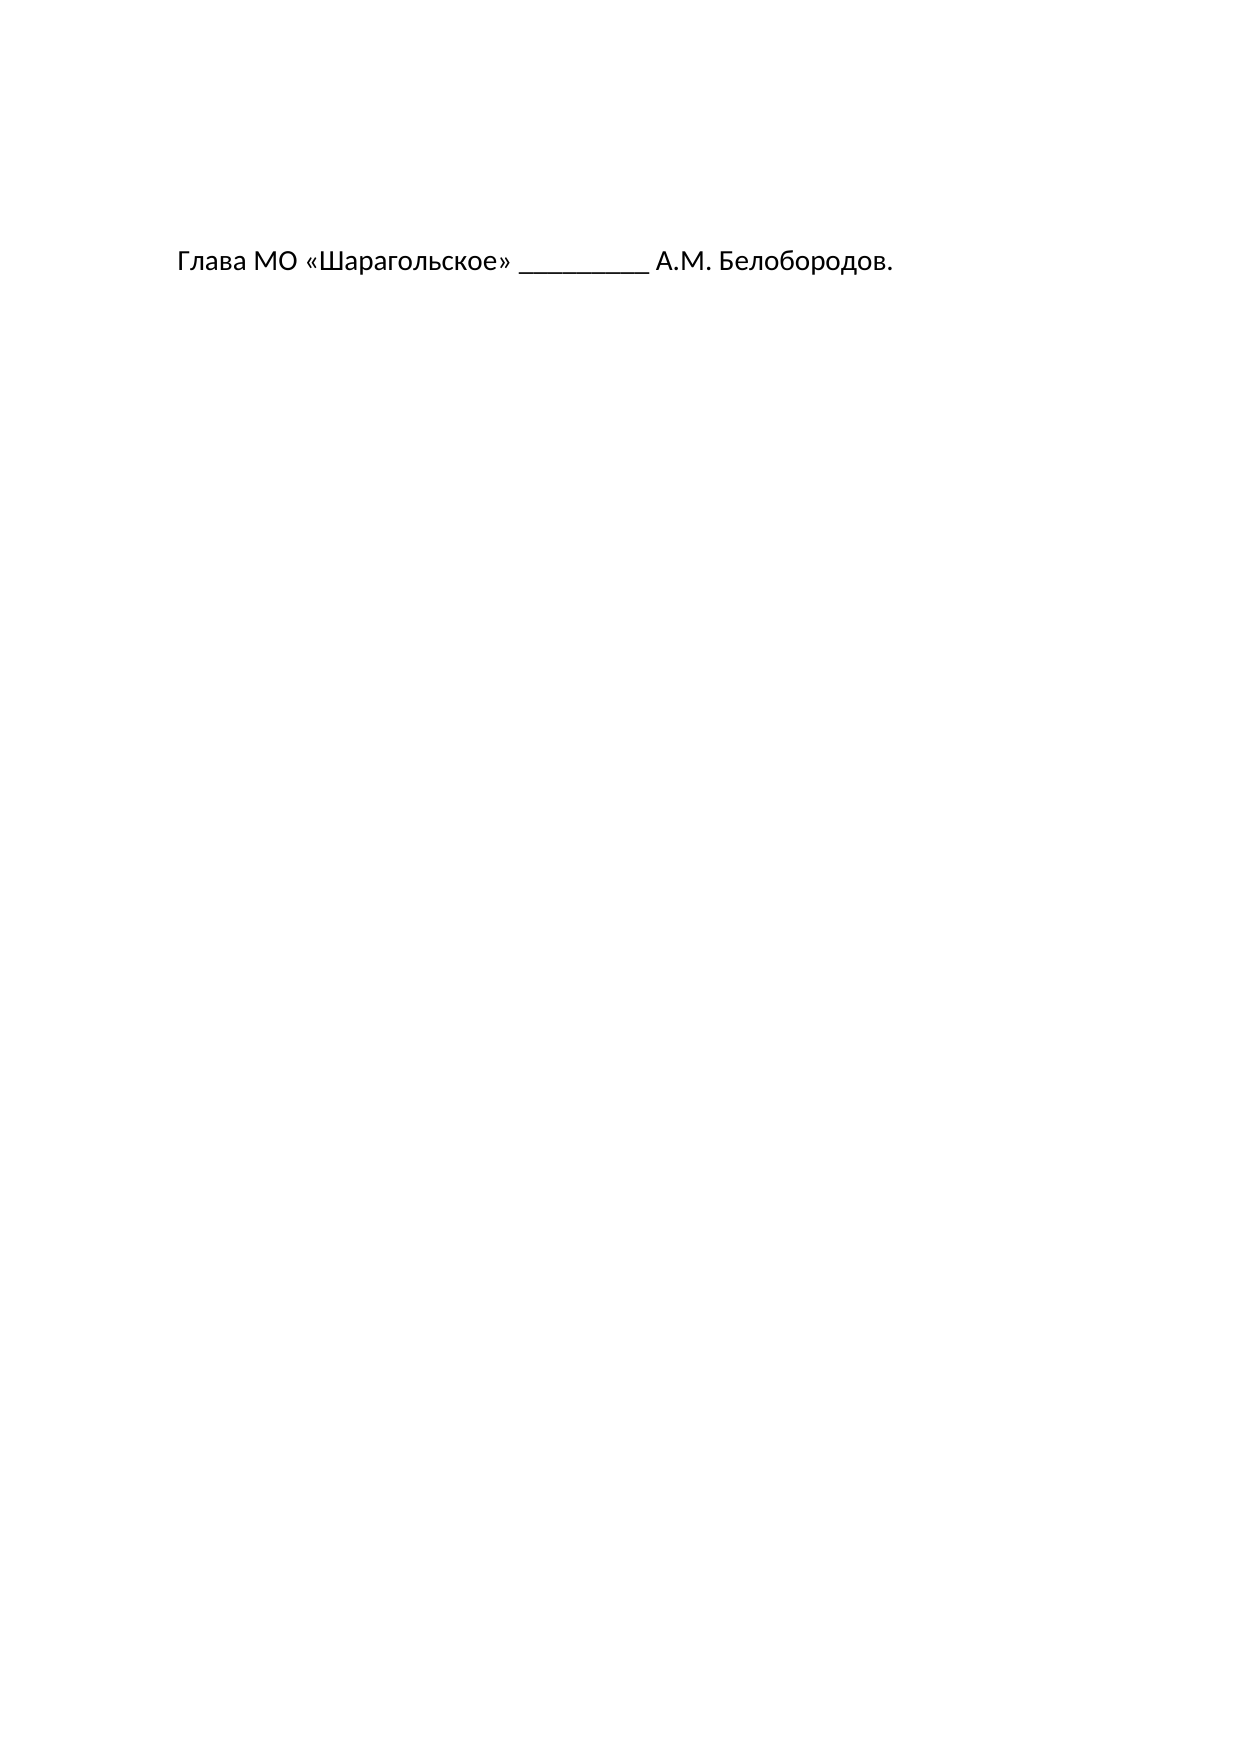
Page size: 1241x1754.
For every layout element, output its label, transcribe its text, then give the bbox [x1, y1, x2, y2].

text Глава МО «Шарагольское» _________ А.М. Белобородов. [177, 242, 1152, 277]
